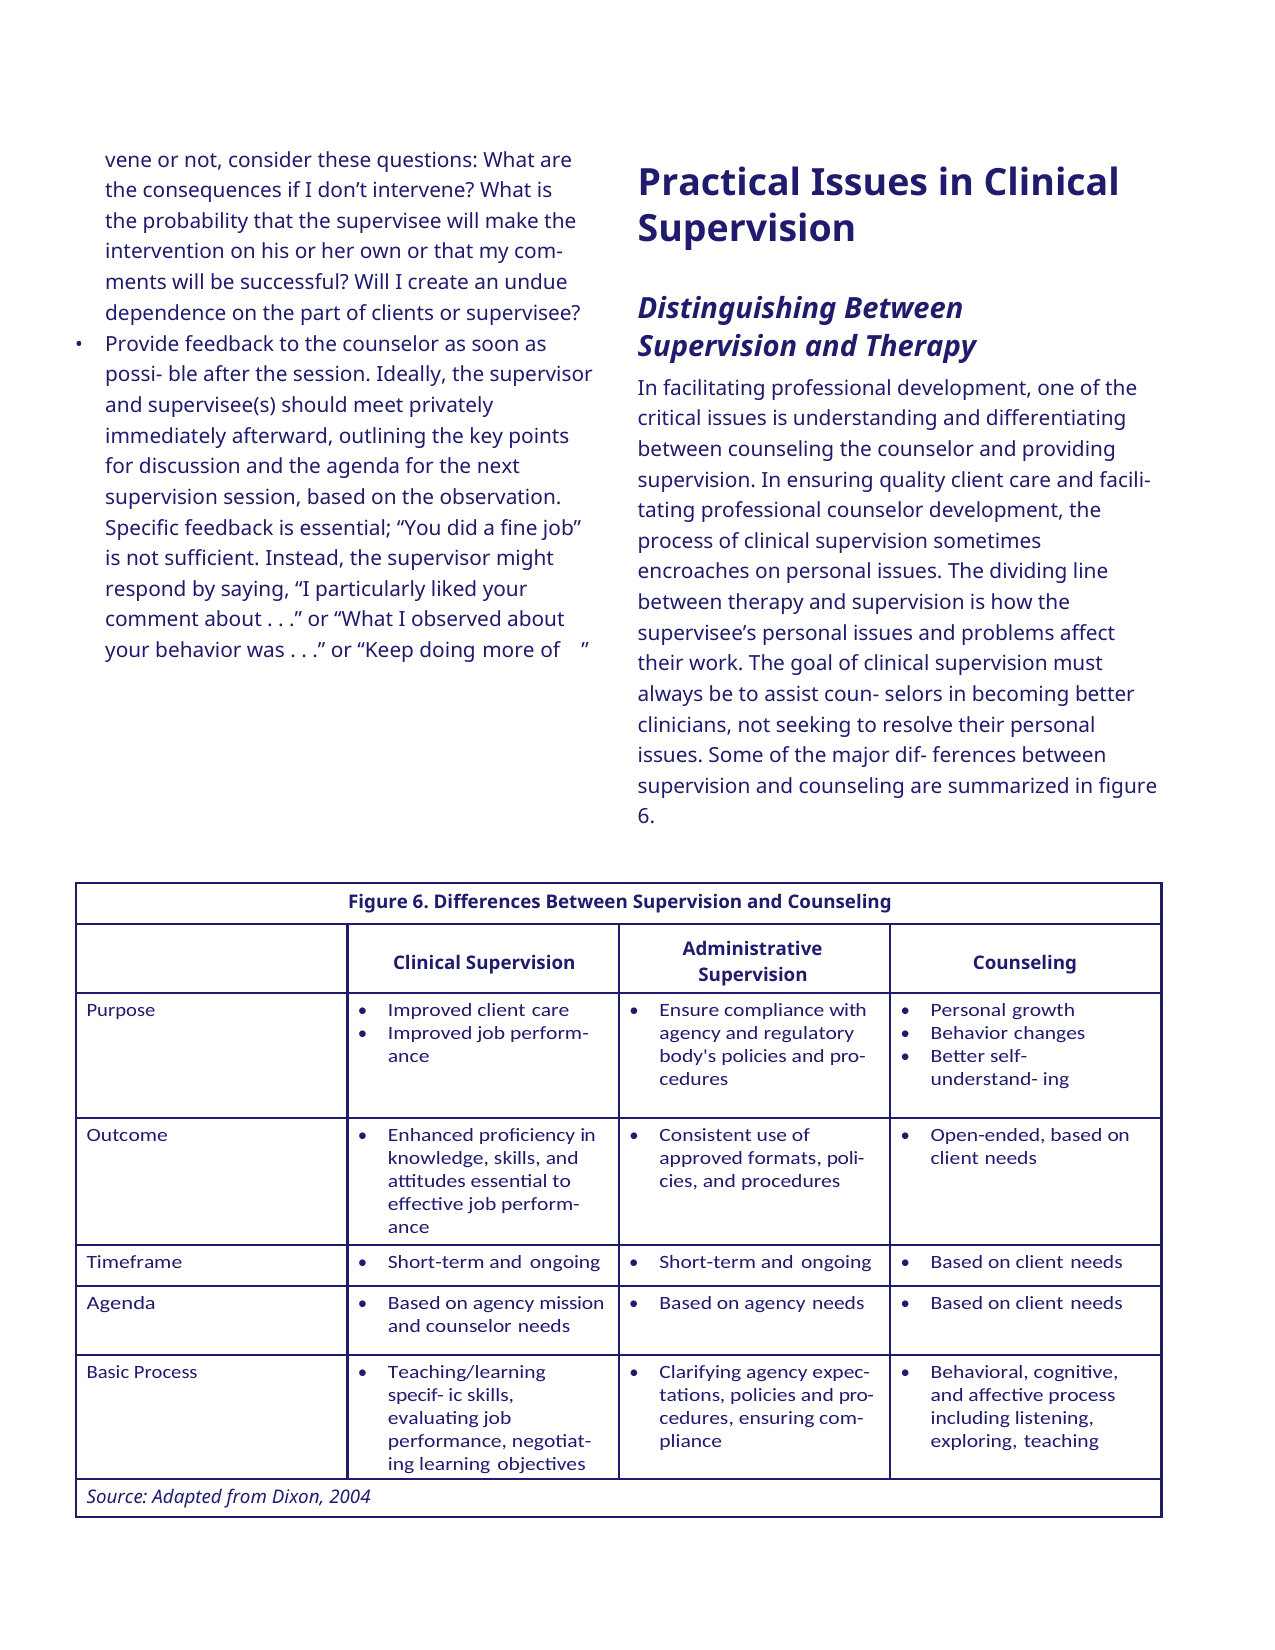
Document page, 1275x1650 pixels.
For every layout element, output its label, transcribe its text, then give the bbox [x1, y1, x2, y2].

table_cell Timeframe [77, 1246, 346, 1285]
table_cell Improved client care Improved job perform- ance [349, 994, 618, 1117]
table_cell Clinical Supervision [349, 925, 618, 992]
table_cell Counseling [891, 925, 1160, 992]
subtitle Practical Issues in Clinical Supervision [637, 157, 1223, 252]
table_cell Short-term and ongoing [349, 1246, 618, 1285]
table_cell Behavioral, cognitive, and affective process including listening, exploring, teaching [891, 1356, 1160, 1477]
table_cell Basic Process [77, 1356, 346, 1477]
table_cell Based on client needs [891, 1287, 1160, 1354]
table_cell Teaching/learning specif- ic skills, evaluating job performance, negotiat- ing learning objectives [349, 1356, 618, 1477]
list Provide feedback to the counselor as soon as possi- ble after the session. Ideally, the supervisor and supervisee(s) should meet privately immediately afterward, outlining the key points for discussion and the agenda for the next supervision session, based on the observation. Specific feedback is essential; “You did a fine job” is not sufficient. Instead, the supervisor might respond by saying, “I particularly liked your comment about . . .” or “What I observed about your behavior was . . .” or “Keep doing more of ” [75, 329, 596, 663]
table_cell Enhanced proficiency in knowledge, skills, and attitudes essential to effective job perform- ance [349, 1119, 618, 1244]
table_cell Personal growth Behavior changes Better self-understand- ing [891, 994, 1160, 1117]
table_cell Source: Adapted from Dixon, 2004 [77, 1480, 1160, 1516]
table_cell Purpose [77, 994, 346, 1117]
table_cell Agenda [77, 1287, 346, 1354]
subtitle Distinguishing Between Supervision and Therapy [637, 288, 1015, 364]
table_cell Based on agency needs [620, 1287, 889, 1354]
table_cell Ensure compliance with agency and regulatory body's policies and pro- cedures [620, 994, 889, 1117]
table_cell Short-term and ongoing [620, 1246, 889, 1285]
table_cell Clarifying agency expec- tations, policies and pro- cedures, ensuring com- pliance [620, 1356, 889, 1477]
table_cell Based on client needs [891, 1246, 1160, 1285]
text In facilitating professional development, one of the critical issues is understanding and differentiating between counseling the counselor and providing supervision. In ensuring quality client care and facili- tating professional counselor development, the process of clinical supervision sometimes encroaches on personal issues. The dividing line between therapy and supervision is how the supervisee’s personal issues and problems affect their work. The goal of clinical supervision must always be to assist coun- selors in becoming better clinicians, not seeking to resolve their personal issues. Some of the major dif- ferences between supervision and counseling are summarized in figure 6. [637, 373, 1159, 830]
table_cell Based on agency mission and counselor needs [349, 1287, 618, 1354]
table_header Figure 6. Differences Between Supervision and Counseling [77, 884, 1160, 923]
table_cell Consistent use of approved formats, poli- cies, and procedures [620, 1119, 889, 1244]
table_cell Administrative Supervision [620, 925, 889, 992]
text vene or not, consider these questions: What are the consequences if I don’t intervene? What is the probability that the supervisee will make the intervention on his or her own or that my com- ments will be successful? Will I create an undue dependence on the part of clients or supervisee? [105, 145, 589, 326]
table_cell Outcome [77, 1119, 346, 1244]
table_cell Open-ended, based on client needs [891, 1119, 1160, 1244]
table_cell [77, 925, 346, 992]
